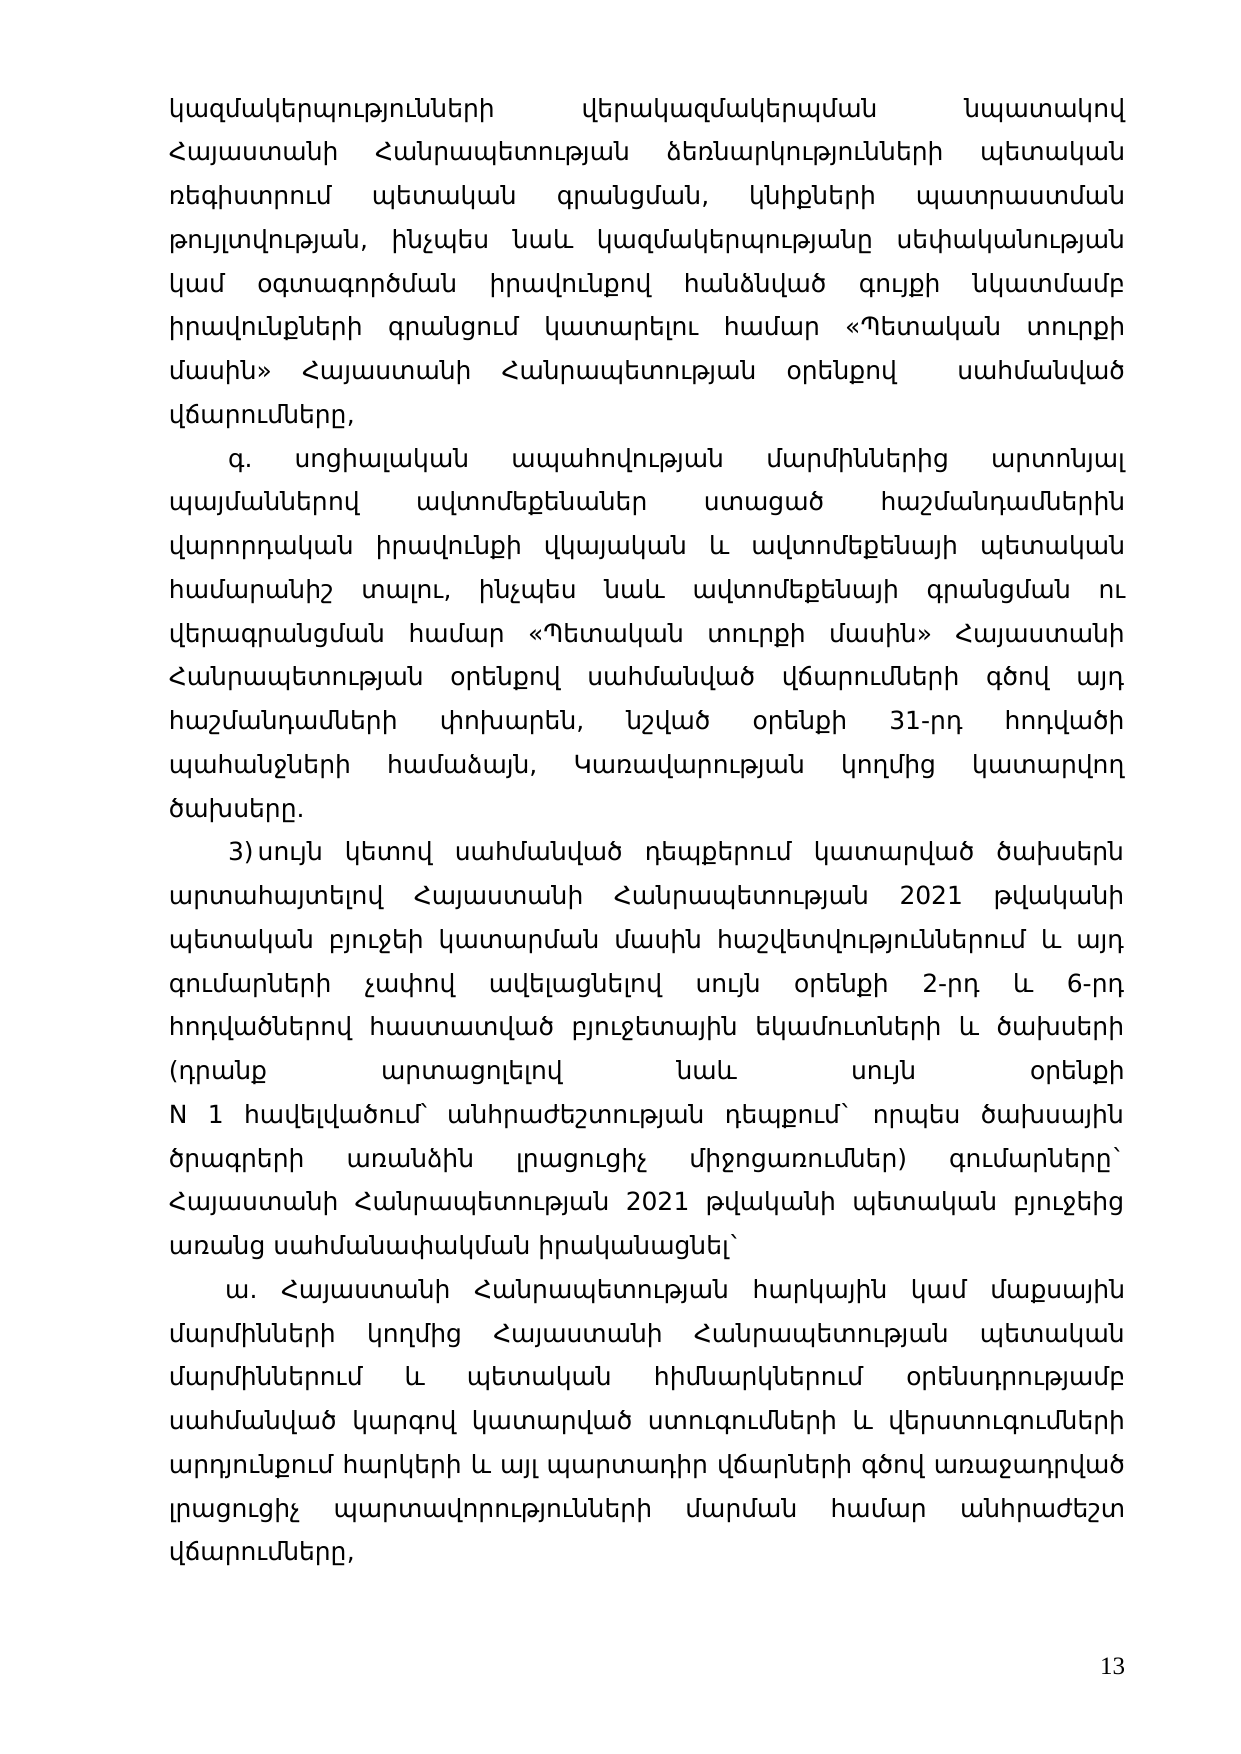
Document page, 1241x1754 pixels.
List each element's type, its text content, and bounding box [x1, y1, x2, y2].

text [169, 94, 1125, 429]
text գ. սոցիալական ապահովության մարմիններից արտոնյալ պայմաններով ավտոմեքենաներ ստացած հաշմանդամներին վարորդական իրավունքի վկայական և ավտոմեքենայի պետական համարանիշ տալու, ինչպես նաև ավտոմեքենայի գրանցման ու վերագրանցման համար «Պետական տուրքի մասին» Հայաստանի Հանրապետության օրենքով սահմանված վճարումների գծով այդ հաշմանդամների փոխարեն, նշված օրենքի 31-րդ հոդվածի պահանջների համաձայն, Կառավարության կողմից կատարվող ծախսերը. [169, 444, 1125, 823]
list սույն կետով սահմանված դեպքերում կատարված ծախսերն արտահայտելով Հայաստանի Հանրապետության 2021 թվականի պետական բյուջեի կատարման մասին հաշվետվություններում և այդ գումարների չափով ավելացնելով սույն օրենքի 2-րդ և 6-րդ հոդվածներով հաստատված բյուջետային եկամուտների և ծախսերի (դրանք արտացոլելով նաև սույն օրենքի N 1 հավելվածում՝ անհրաժեշտության դեպքում` որպես ծախսային ծրագրերի առանձին լրացուցիչ միջոցառումներ) գումարները` Հայաստանի Հանրապետության 2021 թվականի պետական բյուջեից առանց սահմանափակման իրականացնել` [169, 837, 1125, 1260]
text ա. Հայաստանի Հանրապետության հարկային կամ մաքսային մարմինների կողմից Հայաստանի Հանրապետության պետական մարմիններում և պետական հիմնարկներում օրենսդրությամբ սահմանված կարգով կատարված ստուգումների և վերստուգումների արդյունքում հարկերի և այլ պարտադիր վճարների գծով առաջադրված լրացուցիչ պարտավորությունների մարման համար անհրաժեշտ վճարումները, [169, 1275, 1125, 1567]
